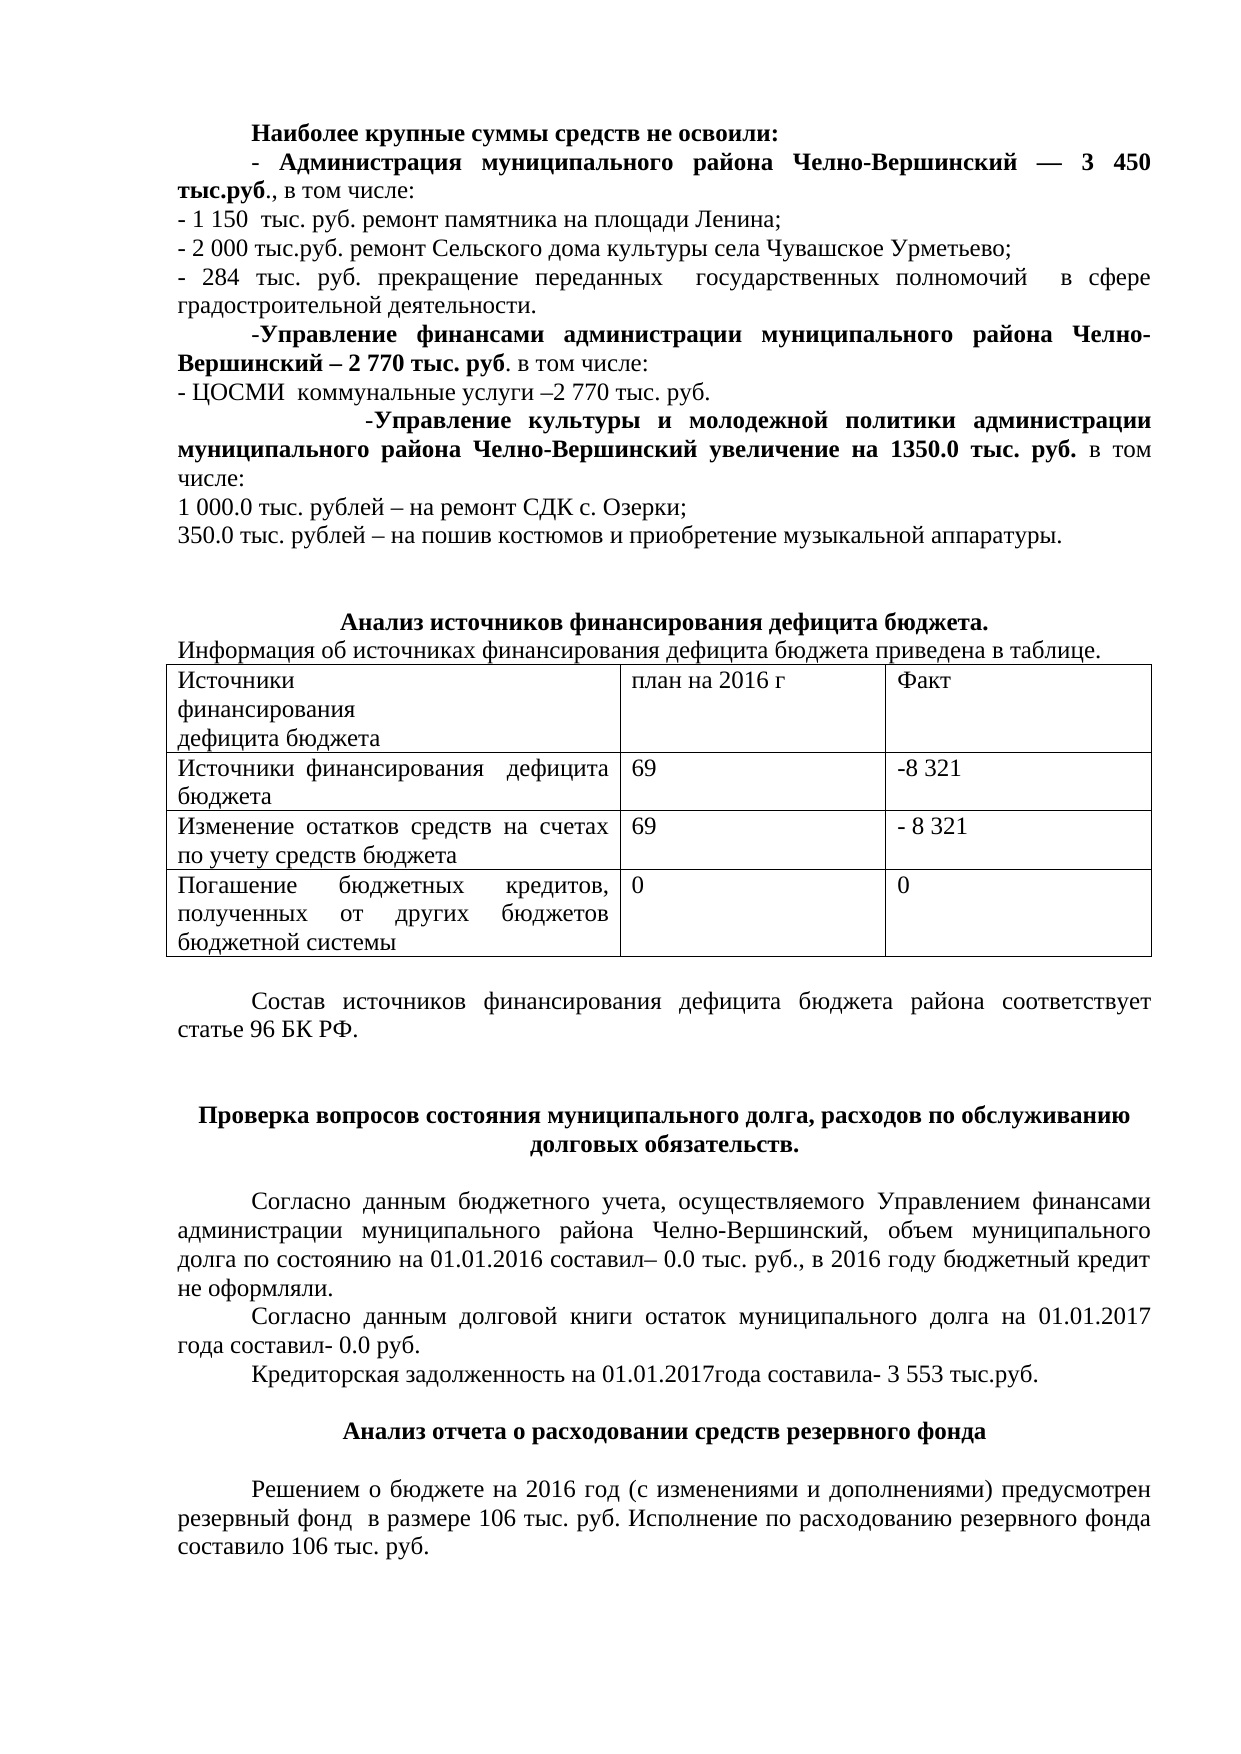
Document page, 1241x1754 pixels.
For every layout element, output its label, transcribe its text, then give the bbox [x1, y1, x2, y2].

table_cell - 8 321 [886, 811, 1151, 869]
text - 1 150 тыс. руб. ремонт памятника на площади Ленина; [177, 204, 1152, 233]
text Решением о бюджете на 2016 год (с изменениями и дополнениями) предусмотрен резервный фонд в размере 106 тыс. руб. Исполнение по расходованию резервного фонда составило 106 тыс. руб. [177, 1474, 1152, 1560]
table_cell -8 321 [886, 753, 1151, 810]
table_header план на 2016 г [621, 665, 885, 752]
text 1 000.0 тыс. рублей – на ремонт СДК с. Озерки; [177, 492, 1152, 521]
text - ЦОСМИ коммунальные услуги –2 770 тыс. руб. [177, 377, 1152, 406]
text Кредиторская задолженность на 01.01.2017года составила- 3 553 тыс.руб. [177, 1359, 1152, 1388]
table_header Факт [886, 665, 1151, 752]
table_cell 69 [621, 753, 885, 810]
text - 284 тыс. руб. прекращение переданных государственных полномочий в сфере градостроительной деятельности. [177, 262, 1152, 319]
text Информация об источниках финансирования дефицита бюджета приведена в таблице. [177, 636, 1152, 664]
text -Управление культуры и молодежной политики администрации муниципального района Челно-Вершинский увеличение на 1350.0 тыс. руб. в том числе: [177, 406, 1152, 492]
table_cell Изменение остатков средств на счетах по учету средств бюджета [167, 811, 620, 869]
table_cell 0 [621, 870, 885, 956]
table_header Источники финансирования дефицита бюджета [167, 665, 620, 752]
table_cell Погашение бюджетных кредитов, полученных от других бюджетов бюджетной системы [167, 870, 620, 956]
text Наиболее крупные суммы средств не освоили: [177, 118, 1152, 147]
text Согласно данным долговой книги остаток муниципального долга на 01.01.2017 года составил- 0.0 руб. [177, 1301, 1152, 1359]
text -Управление финансами администрации муниципального района Челно-Вершинский – 2 770 тыс. руб. в том числе: [177, 319, 1152, 377]
text - 2 000 тыс.руб. ремонт Сельского дома культуры села Чувашское Урметьево; [177, 233, 1152, 262]
text - Администрация муниципального района Челно-Вершинский — 3 450 тыс.руб., в том числе: [177, 147, 1152, 204]
text Проверка вопросов состояния муниципального долга, расходов по обслуживанию долговых обязательств. [177, 1100, 1152, 1158]
text 350.0 тыс. рублей – на пошив костюмов и приобретение музыкальной аппаратуры. [177, 521, 1152, 549]
table_cell Источники финансирования дефицита бюджета [167, 753, 620, 810]
table_cell 0 [886, 870, 1151, 956]
table_cell 69 [621, 811, 885, 869]
text Состав источников финансирования дефицита бюджета района соответствует статье 96 БК РФ. [177, 986, 1152, 1043]
text Согласно данным бюджетного учета, осуществляемого Управлением финансами администрации муниципального района Челно-Вершинский, объем муниципального долга по состоянию на 01.01.2016 составил– 0.0 тыс. руб., в 2016 году бюджетный кредит не оформляли. [177, 1186, 1152, 1301]
text Анализ отчета о расходовании средств резервного фонда [177, 1416, 1152, 1445]
text Анализ источников финансирования дефицита бюджета. [177, 607, 1152, 636]
